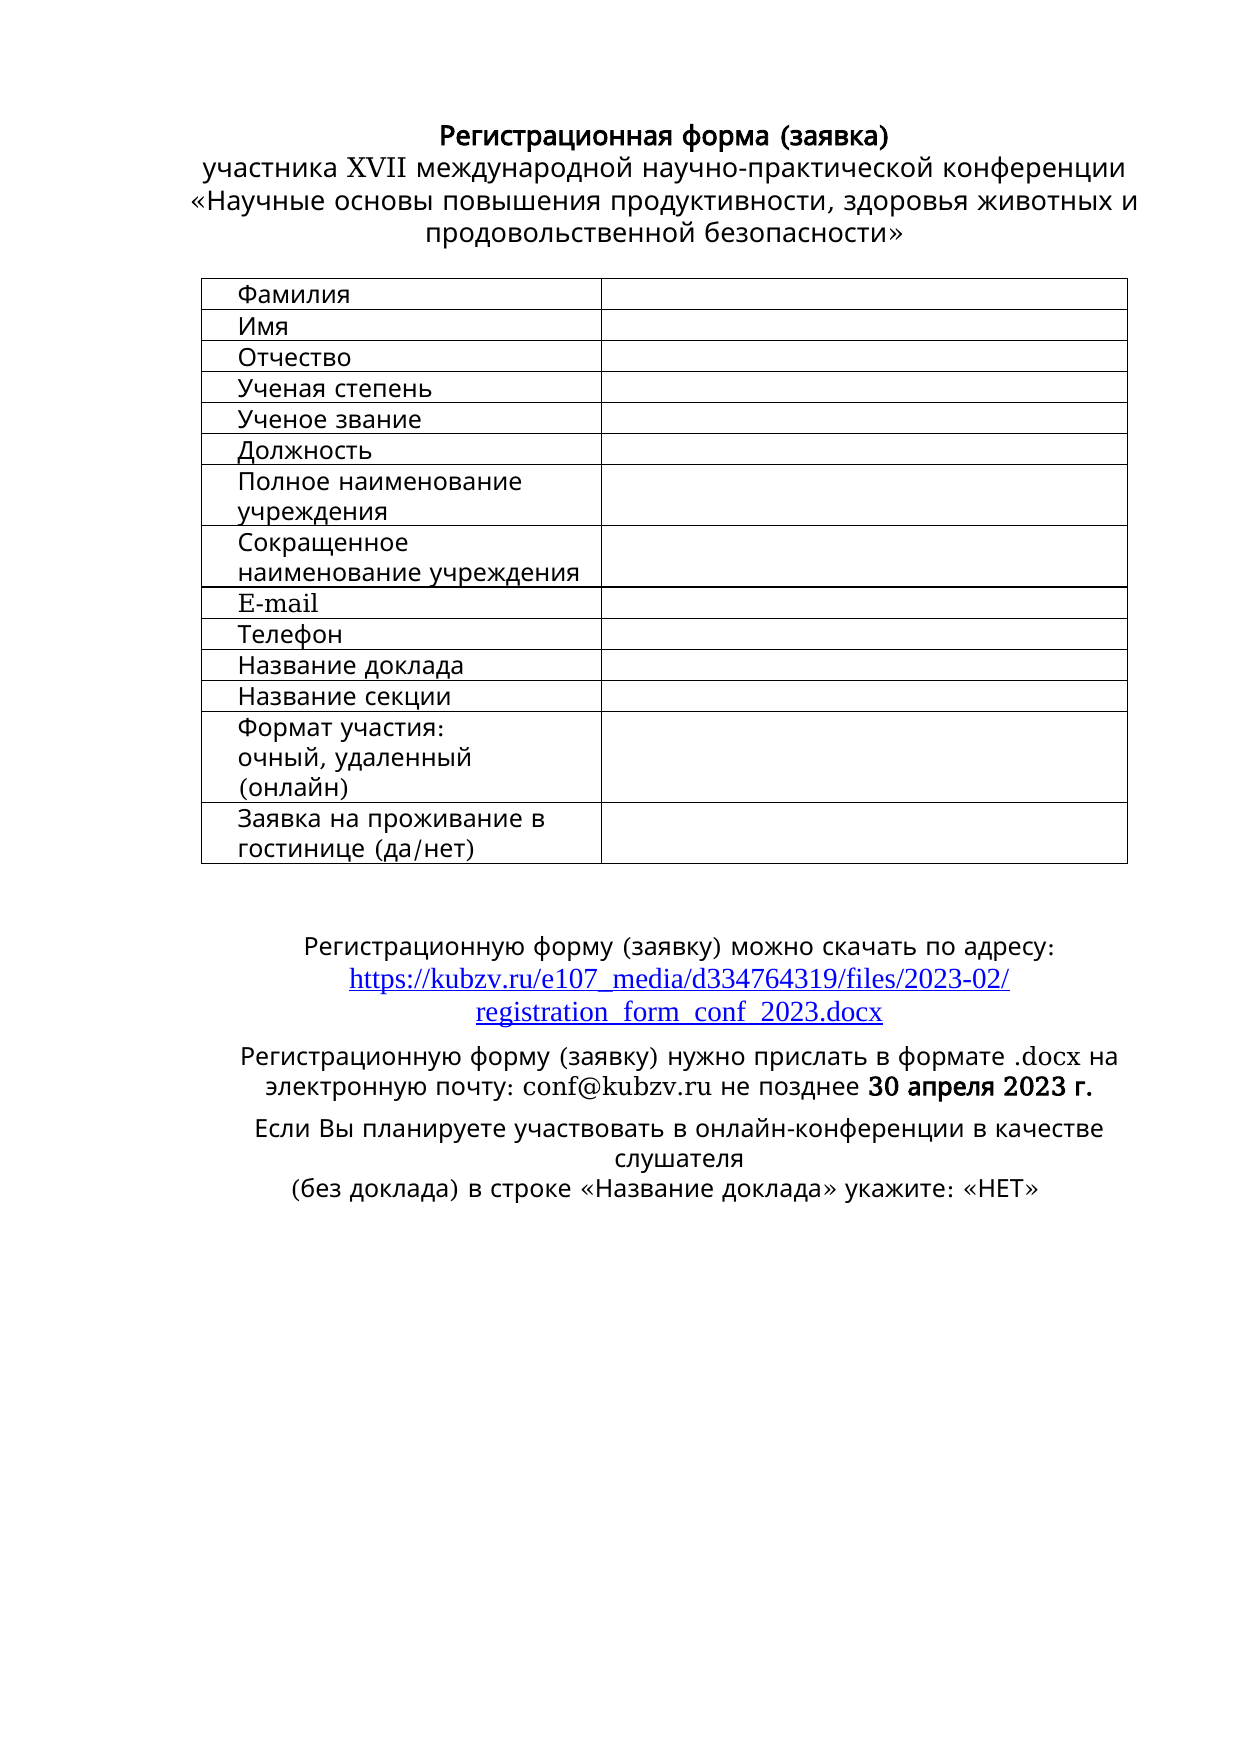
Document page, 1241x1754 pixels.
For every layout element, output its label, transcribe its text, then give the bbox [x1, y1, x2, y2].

table_cell [602, 526, 1127, 586]
table_cell Ученое звание [202, 403, 601, 433]
table_cell Заявка на проживание в гостинице (да/нет) [202, 803, 601, 863]
table_cell Полное наименование учреждения [202, 465, 601, 525]
table_cell Должность [202, 434, 601, 464]
table_cell [602, 712, 1127, 802]
text (без доклада) в строке «Название доклада» укажите: «НЕТ» [177, 1173, 1152, 1203]
table_cell Отчество [202, 341, 601, 371]
table_cell [602, 588, 1127, 617]
table_cell [602, 310, 1127, 340]
text https://kubzv.ru/e107_media/d334764319/files/2023-02/registration_form_conf_2023.docx [207, 961, 1152, 1028]
table_cell [602, 403, 1127, 433]
table_cell [602, 619, 1127, 648]
table_cell Формат участия: очный, удаленный (онлайн) [202, 712, 601, 802]
table_cell [602, 465, 1127, 525]
table_cell [602, 650, 1127, 679]
text Регистрационную форму (заявку) нужно прислать в формате .docx на электронную почту: conf@kubzv.ru не позднее 30 апреля 2023 г. [207, 1040, 1152, 1100]
table_cell Ученая степень [202, 372, 601, 402]
table_cell [602, 341, 1127, 371]
text Регистрационную форму (заявку) можно скачать по адресу: [207, 931, 1152, 961]
text «Научные основы повышения продуктивности, здоровья животных и продовольственной безопасности» [177, 183, 1152, 248]
table_header Фамилия [202, 279, 601, 309]
table_cell Название доклада [202, 650, 601, 679]
table_cell Сокращенное наименование учреждения [202, 526, 601, 586]
table_cell [602, 803, 1127, 863]
table_cell [602, 434, 1127, 464]
table_header [602, 279, 1127, 309]
table_cell E-mail [202, 588, 601, 617]
text Регистрационная форма (заявка) [177, 118, 1152, 151]
text Если Вы планируете участвовать в онлайн-конференции в качестве слушателя [207, 1113, 1152, 1173]
text участника XVII международной научно-практической конференции [177, 151, 1152, 183]
table_cell [602, 372, 1127, 402]
table_cell Название секции [202, 681, 601, 711]
table_cell [602, 681, 1127, 711]
table_cell Имя [202, 310, 601, 340]
table_cell Телефон [202, 619, 601, 648]
